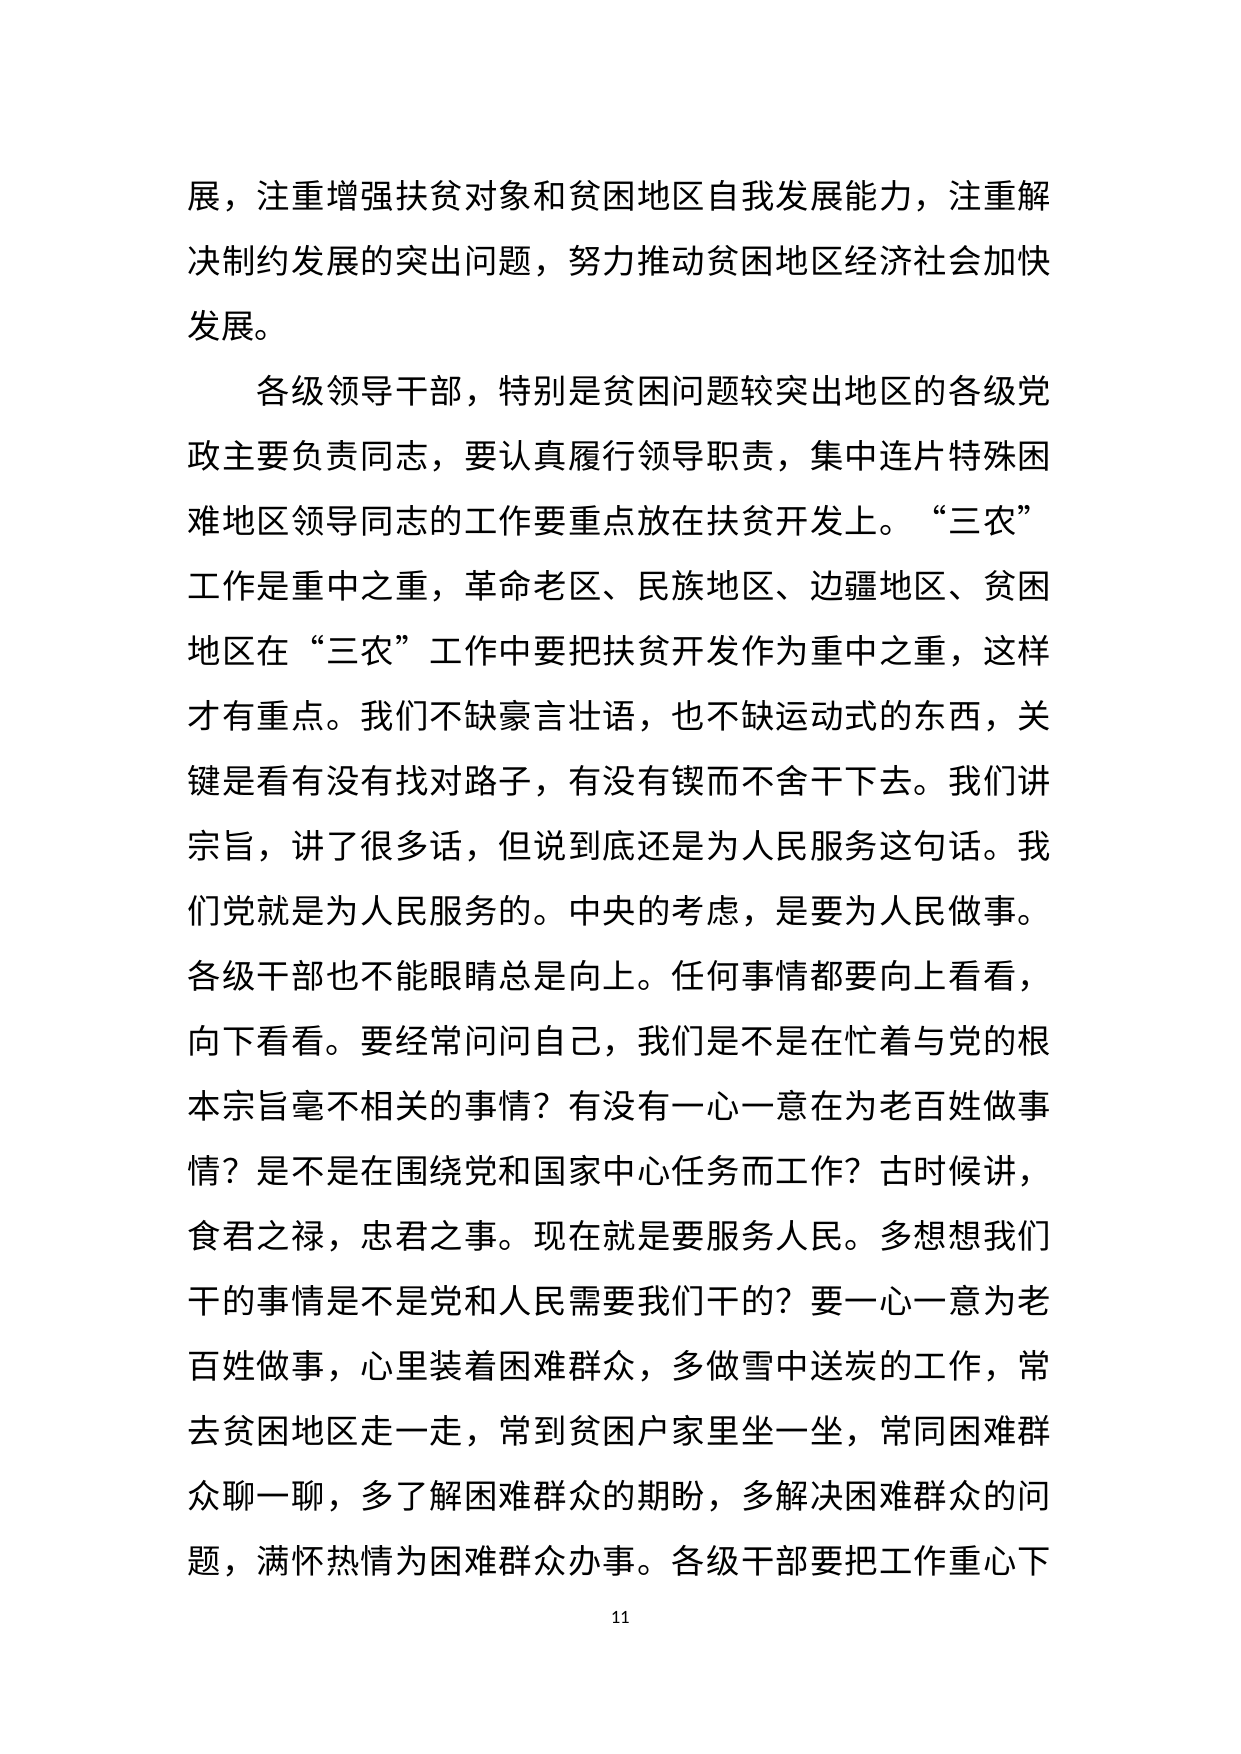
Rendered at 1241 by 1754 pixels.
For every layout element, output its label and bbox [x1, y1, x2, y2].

text [187, 357, 1053, 1592]
text [187, 162, 1053, 357]
